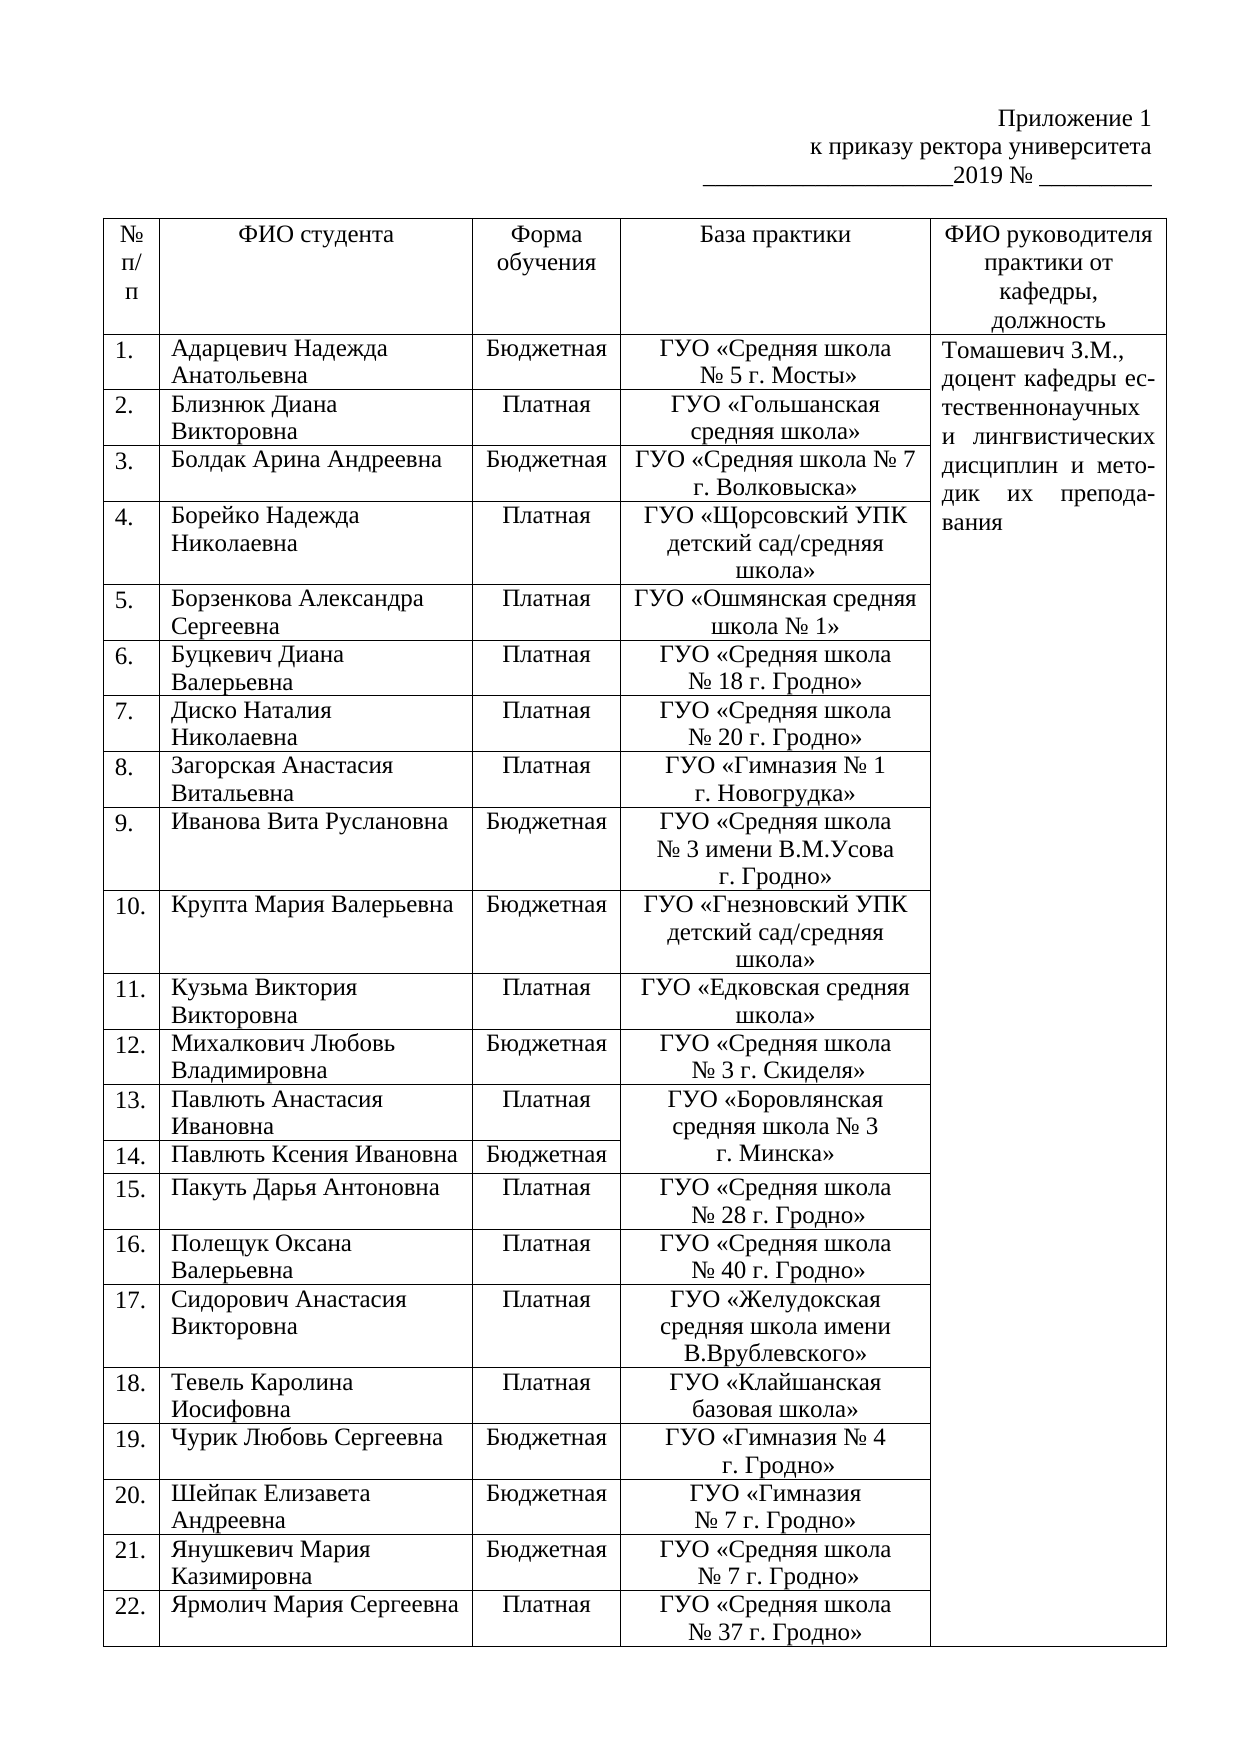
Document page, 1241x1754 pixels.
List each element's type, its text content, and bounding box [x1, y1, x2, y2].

table_cell [104, 1174, 159, 1228]
table_cell Павлють Ксения Ивановна [160, 1141, 472, 1173]
table_cell [104, 390, 159, 445]
table_cell [104, 808, 159, 890]
table_cell ГУО «Ошмянская средняя школа № 1» [621, 585, 930, 640]
table_cell Платная [473, 1085, 620, 1140]
table_cell ГУО «Гимназия № 1 г. Новогрудка» [621, 752, 930, 807]
table_cell Борейко Надежда Николаевна [160, 502, 472, 584]
table_cell Томашевич З.М., доцент кафедры ес-тественнонаучных и лингвистических дисциплин и мето-дик их препода-вания [931, 335, 1166, 1646]
table_cell [104, 1230, 159, 1284]
table_header № п/п [104, 219, 159, 334]
table_cell Ярмолич Мария Сергеевна [160, 1591, 472, 1646]
table_cell Бюджетная [473, 891, 620, 973]
table_cell Платная [473, 390, 620, 445]
table_cell Чурик Любовь Сергеевна [160, 1424, 472, 1479]
table_cell ГУО «Средняя школа № 5 г. Мосты» [621, 335, 930, 389]
table_cell [104, 1085, 159, 1140]
table_cell ГУО «Средняя школа № 37 г. Гродно» [621, 1591, 930, 1646]
table_cell Полещук Оксана Валерьевна [160, 1230, 472, 1284]
table_cell Платная [473, 1174, 620, 1228]
table_cell Диско Наталия Николаевна [160, 696, 472, 751]
table_cell Бюджетная [473, 1480, 620, 1534]
table_cell Бюджетная [473, 335, 620, 389]
table_cell Михалкович Любовь Владимировна [160, 1030, 472, 1084]
table_cell Борзенкова Александра Сергеевна [160, 585, 472, 640]
table_cell Кузьма Виктория Викторовна [160, 974, 472, 1029]
table_cell [104, 1368, 159, 1423]
table_cell ГУО «Гольшанская средняя школа» [621, 390, 930, 445]
table_cell Болдак Арина Андреевна [160, 446, 472, 501]
table_cell [104, 502, 159, 584]
table_cell [104, 1424, 159, 1479]
table_cell Павлють Анастасия Ивановна [160, 1085, 472, 1140]
table_cell ГУО «Щорсовский УПК детский сад/средняя школа» [621, 502, 930, 584]
table_cell Янушкевич Мария Казимировна [160, 1535, 472, 1590]
table_cell [104, 1480, 159, 1534]
table_cell ГУО «Гнезновский УПК детский сад/средняя школа» [621, 891, 930, 973]
table_header ФИО руководителя практики от кафедры, должность [931, 219, 1166, 334]
table_cell Платная [473, 1368, 620, 1423]
table_cell Бюджетная [473, 1141, 620, 1173]
table_cell [104, 696, 159, 751]
table_cell ГУО «Средняя школа № 28 г. Гродно» [621, 1174, 930, 1228]
table_cell Пакуть Дарья Антоновна [160, 1174, 472, 1228]
table_cell [104, 1141, 159, 1173]
table_cell Платная [473, 585, 620, 640]
table_cell Близнюк Диана Викторовна [160, 390, 472, 445]
table_cell Сидорович Анастасия Викторовна [160, 1285, 472, 1367]
table_cell Крупта Мария Валерьевна [160, 891, 472, 973]
table_cell [104, 1285, 159, 1367]
table_cell ГУО «Средняя школа № 3 г. Скиделя» [621, 1030, 930, 1084]
table_cell ГУО «Средняя школа № 18 г. Гродно» [621, 641, 930, 695]
table_cell [104, 1591, 159, 1646]
table_cell [104, 446, 159, 501]
table_cell ГУО «Едковская средняя школа» [621, 974, 930, 1029]
table_cell Бюджетная [473, 1030, 620, 1084]
table_cell Иванова Вита Руслановна [160, 808, 472, 890]
table_cell Платная [473, 974, 620, 1029]
table_cell Платная [473, 1230, 620, 1284]
table_cell ГУО «Гимназия № 7 г. Гродно» [621, 1480, 930, 1534]
text к приказу ректора университета [148, 131, 1152, 160]
table_cell Бюджетная [473, 446, 620, 501]
table_header ФИО студента [160, 219, 472, 334]
table_cell [104, 1030, 159, 1084]
table_cell [104, 891, 159, 973]
table_cell [104, 585, 159, 640]
table_cell Адарцевич Надежда Анатольевна [160, 335, 472, 389]
table_header Форма обучения [473, 219, 620, 334]
table_cell [104, 335, 159, 389]
table_cell ГУО «Средняя школа № 20 г. Гродно» [621, 696, 930, 751]
text ____________________2019 № _________ [148, 160, 1152, 189]
table_cell ГУО «Клайшанская базовая школа» [621, 1368, 930, 1423]
table_cell ГУО «Средняя школа № 7 г. Волковыска» [621, 446, 930, 501]
table_cell ГУО «Желудокская средняя школа имени В.Врублевского» [621, 1285, 930, 1367]
table_cell Бюджетная [473, 808, 620, 890]
table_cell ГУО «Средняя школа № 40 г. Гродно» [621, 1230, 930, 1284]
table_cell ГУО «Боровлянская средняя школа № 3 г. Минска» [621, 1085, 930, 1173]
table_cell Загорская Анастасия Витальевна [160, 752, 472, 807]
subtitle Приложение 1 [148, 103, 1152, 131]
table_cell Платная [473, 696, 620, 751]
table_cell Платная [473, 752, 620, 807]
table_cell Бюджетная [473, 1424, 620, 1479]
table_cell Платная [473, 502, 620, 584]
table_cell ГУО «Средняя школа № 7 г. Гродно» [621, 1535, 930, 1590]
table_cell Тевель Каролина Иосифовна [160, 1368, 472, 1423]
table_cell [104, 752, 159, 807]
table_cell [104, 974, 159, 1029]
table_cell Буцкевич Диана Валерьевна [160, 641, 472, 695]
table_cell ГУО «Гимназия № 4 г. Гродно» [621, 1424, 930, 1479]
table_cell [104, 641, 159, 695]
table_cell ГУО «Средняя школа № 3 имени В.М.Усова г. Гродно» [621, 808, 930, 890]
table_cell Платная [473, 1285, 620, 1367]
table_cell [104, 1535, 159, 1590]
table_cell Платная [473, 641, 620, 695]
table_cell Платная [473, 1591, 620, 1646]
table_cell Бюджетная [473, 1535, 620, 1590]
table_header База практики [621, 219, 930, 334]
table_cell Шейпак Елизавета Андреевна [160, 1480, 472, 1534]
